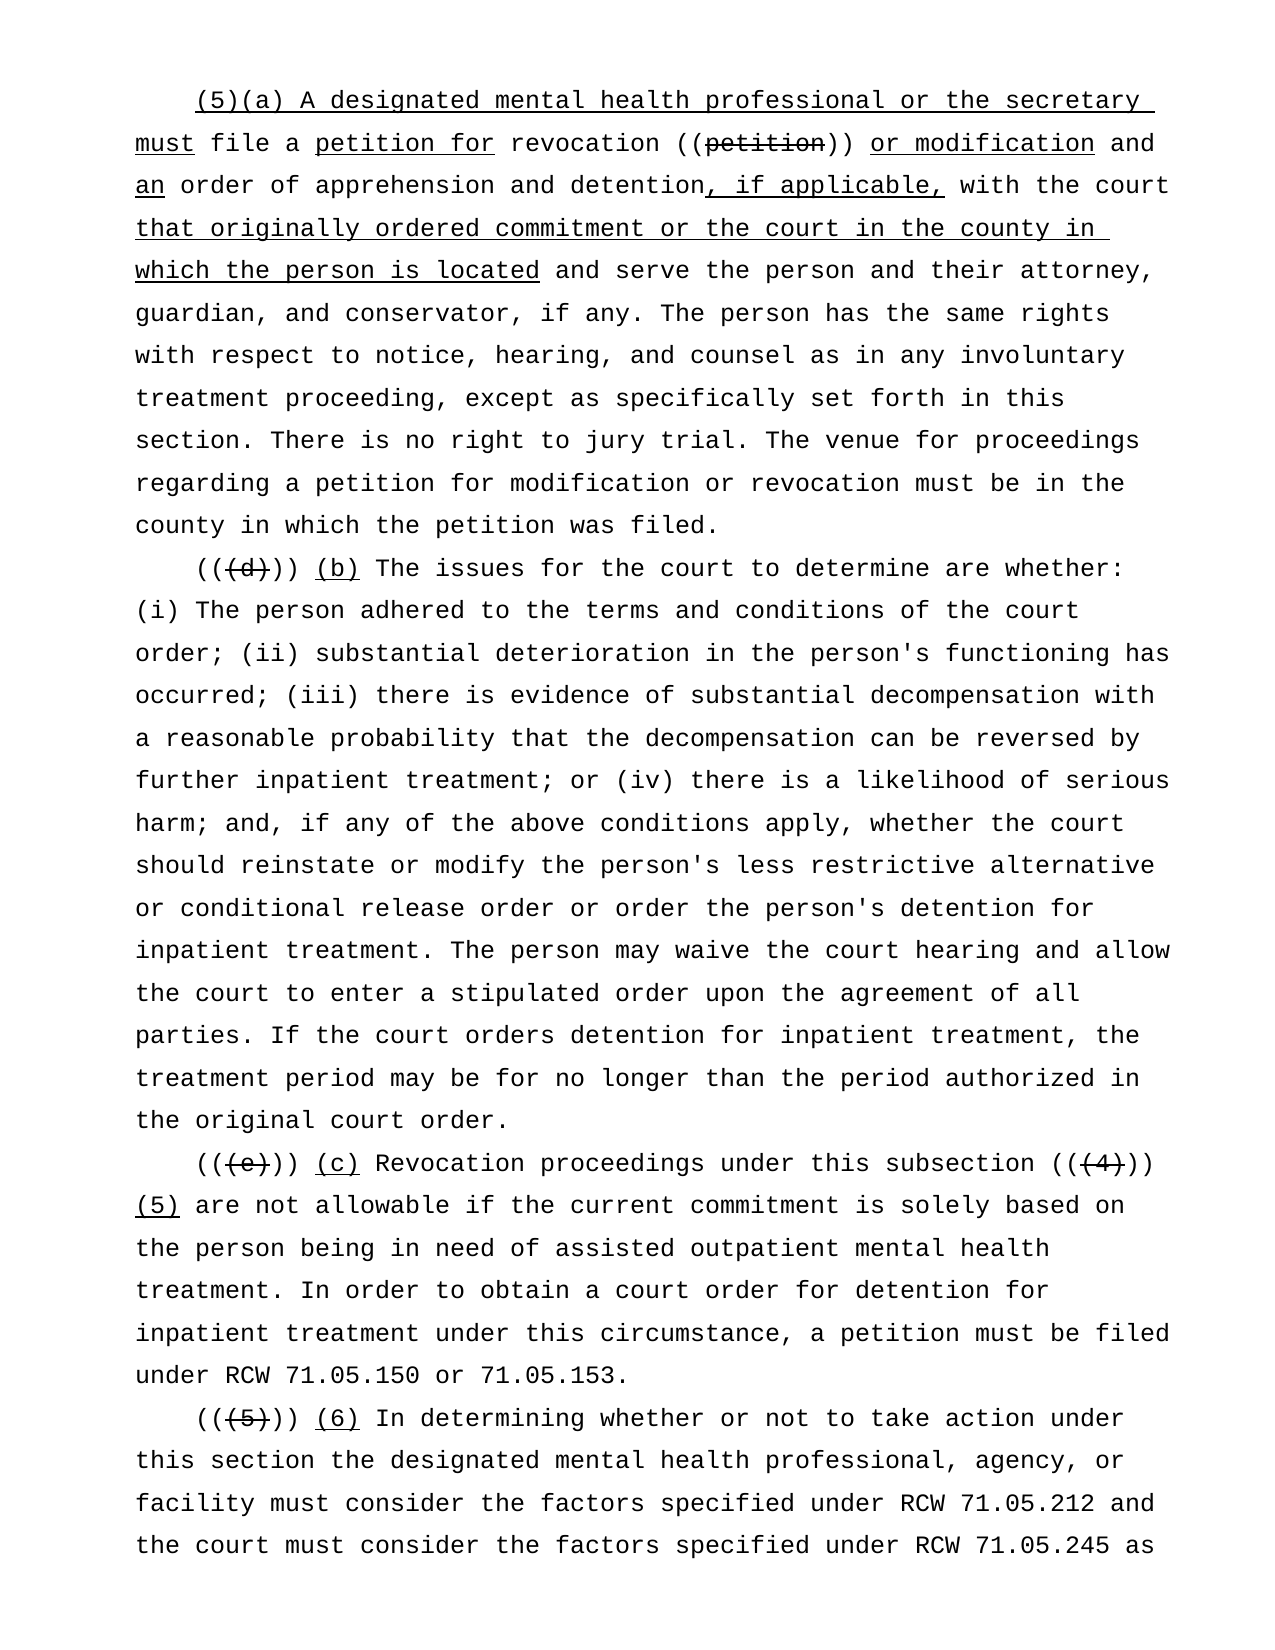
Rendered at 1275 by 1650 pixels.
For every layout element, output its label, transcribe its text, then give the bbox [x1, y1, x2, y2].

text (((e))) (c) Revocation proceedings under this subsection (((4))) (5) are not allowable if the current commitment is solely based on the person being in need of assisted outpatient mental health treatment. In order to obtain a court order for detention for inpatient treatment under this circumstance, a petition must be filed under RCW 71.05.150 or 71.05.153. [135, 1137, 1170, 1392]
text (((d))) (b) The issues for the court to determine are whether: (i) The person adhered to the terms and conditions of the court order; (ii) substantial deterioration in the person's functioning has occurred; (iii) there is evidence of substantial decompensation with a reasonable probability that the decompensation can be reversed by further inpatient treatment; or (iv) there is a likelihood of serious harm; and, if any of the above conditions apply, whether the court should reinstate or modify the person's less restrictive alternative or conditional release order or order the person's detention for inpatient treatment. The person may waive the court hearing and allow the court to enter a stipulated order upon the agreement of all parties. If the court orders detention for inpatient treatment, the treatment period may be for no longer than the period authorized in the original court order. [135, 542, 1170, 1137]
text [135, 1392, 1170, 1562]
text (5)(a) A designated mental health professional or the secretary must file a petition for revocation ((petition)) or modification and an order of apprehension and detention, if applicable, with the court that originally ordered commitment or the court in the county in which the person is located and serve the person and their attorney, guardian, and conservator, if any. The person has the same rights with respect to notice, hearing, and counsel as in any involuntary treatment proceeding, except as specifically set forth in this section. There is no right to jury trial. The venue for proceedings regarding a petition for modification or revocation must be in the county in which the petition was filed. [135, 75, 1170, 542]
